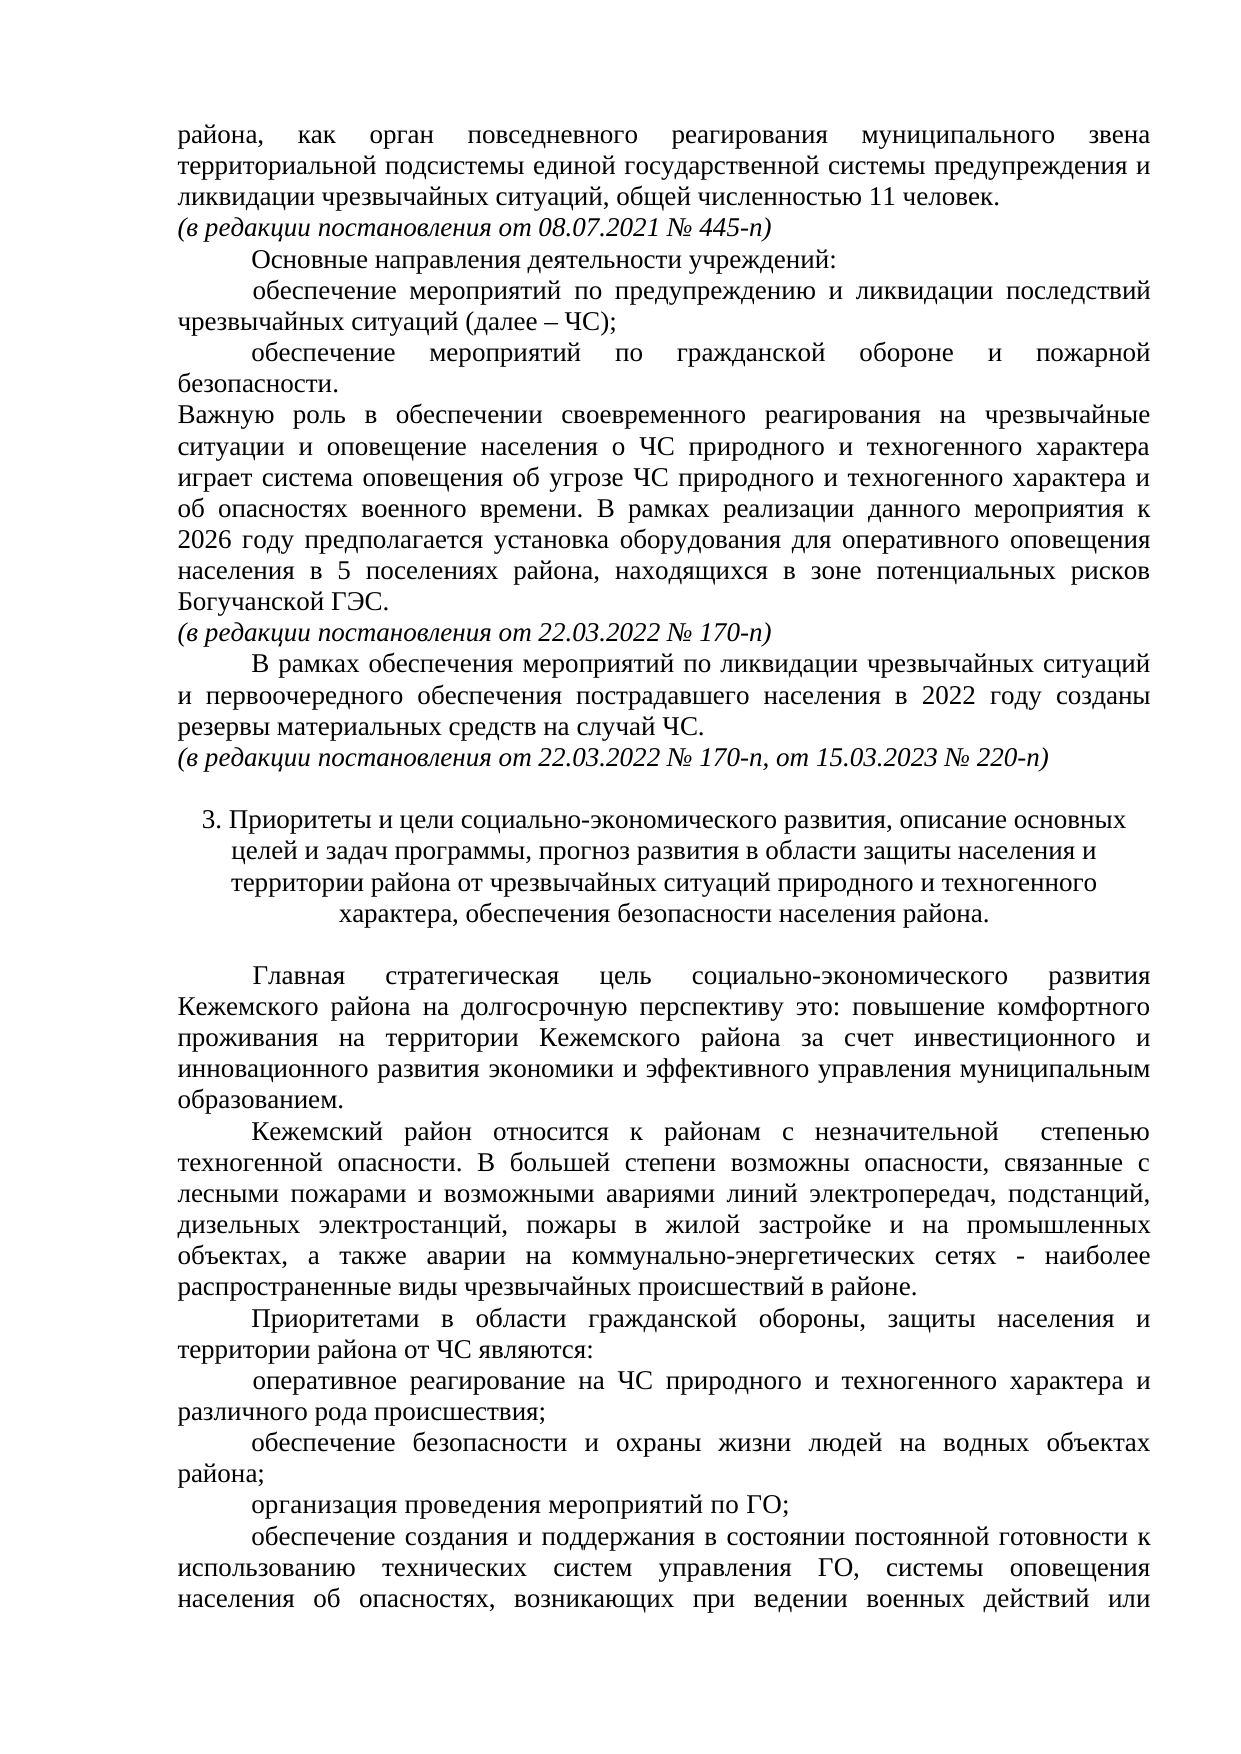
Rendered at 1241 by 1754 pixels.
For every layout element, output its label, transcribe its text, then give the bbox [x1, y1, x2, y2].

text Приоритетами в области гражданской обороны, защиты населения и территории района от ЧС являются: [177, 1302, 1152, 1364]
text обеспечение мероприятий по гражданской обороне и пожарной безопасности. [177, 336, 1152, 398]
text 3. Приоритеты и цели социально-экономического развития, описание основных целей и задач программы, прогноз развития в области защиты населения и территории района от чрезвычайных ситуаций природного и техногенного характера, обеспечения безопасности населения района. [177, 803, 1152, 928]
text Важную роль в обеспечении своевременного реагирования на чрезвычайные ситуации и оповещение населения о ЧС природного и техногенного характера играет система оповещения об угрозе ЧС природного и техногенного характера и об опасностях военного времени. В рамках реализации данного мероприятия к 2026 году предполагается установка оборудования для оперативного оповещения населения в 5 поселениях района, находящихся в зоне потенциальных рисков Богучанской ГЭС. [177, 398, 1152, 616]
text организация проведения мероприятий по ГО; [177, 1488, 1152, 1520]
text оперативное реагирование на ЧС природного и техногенного характера и различного рода происшествия; [177, 1364, 1152, 1426]
text обеспечение мероприятий по предупреждению и ликвидации последствий чрезвычайных ситуаций (далее – ЧС); [177, 274, 1152, 336]
text обеспечение безопасности и охраны жизни людей на водных объектах района; [177, 1426, 1152, 1488]
text Основные направления деятельности учреждений: [177, 243, 1152, 274]
text Главная стратегическая цель социально-экономического развития Кежемского района на долгосрочную перспективу это: повышение комфортного проживания на территории Кежемского района за счет инвестиционного и инновационного развития экономики и эффективного управления муниципальным образованием. [177, 959, 1152, 1115]
text (в редакции постановления от 22.03.2022 № 170-п) [177, 616, 1152, 648]
text В рамках обеспечения мероприятий по ликвидации чрезвычайных ситуаций и первоочередного обеспечения пострадавшего населения в 2022 году созданы резервы материальных средств на случай ЧС. [177, 648, 1152, 741]
text (в редакции постановления от 08.07.2021 № 445-п) [177, 212, 1152, 243]
text Кежемский район относится к районам с незначительной степенью техногенной опасности. В большей степени возможны опасности, связанные с лесными пожарами и возможными авариями линий электропередач, подстанций, дизельных электростанций, пожары в жилой застройке и на промышленных объектах, а также аварии на коммунально-энергетических сетях - наиболее распространенные виды чрезвычайных происшествий в районе. [177, 1115, 1152, 1302]
text (в редакции постановления от 22.03.2022 № 170-п, от 15.03.2023 № 220-п) [177, 741, 1152, 772]
